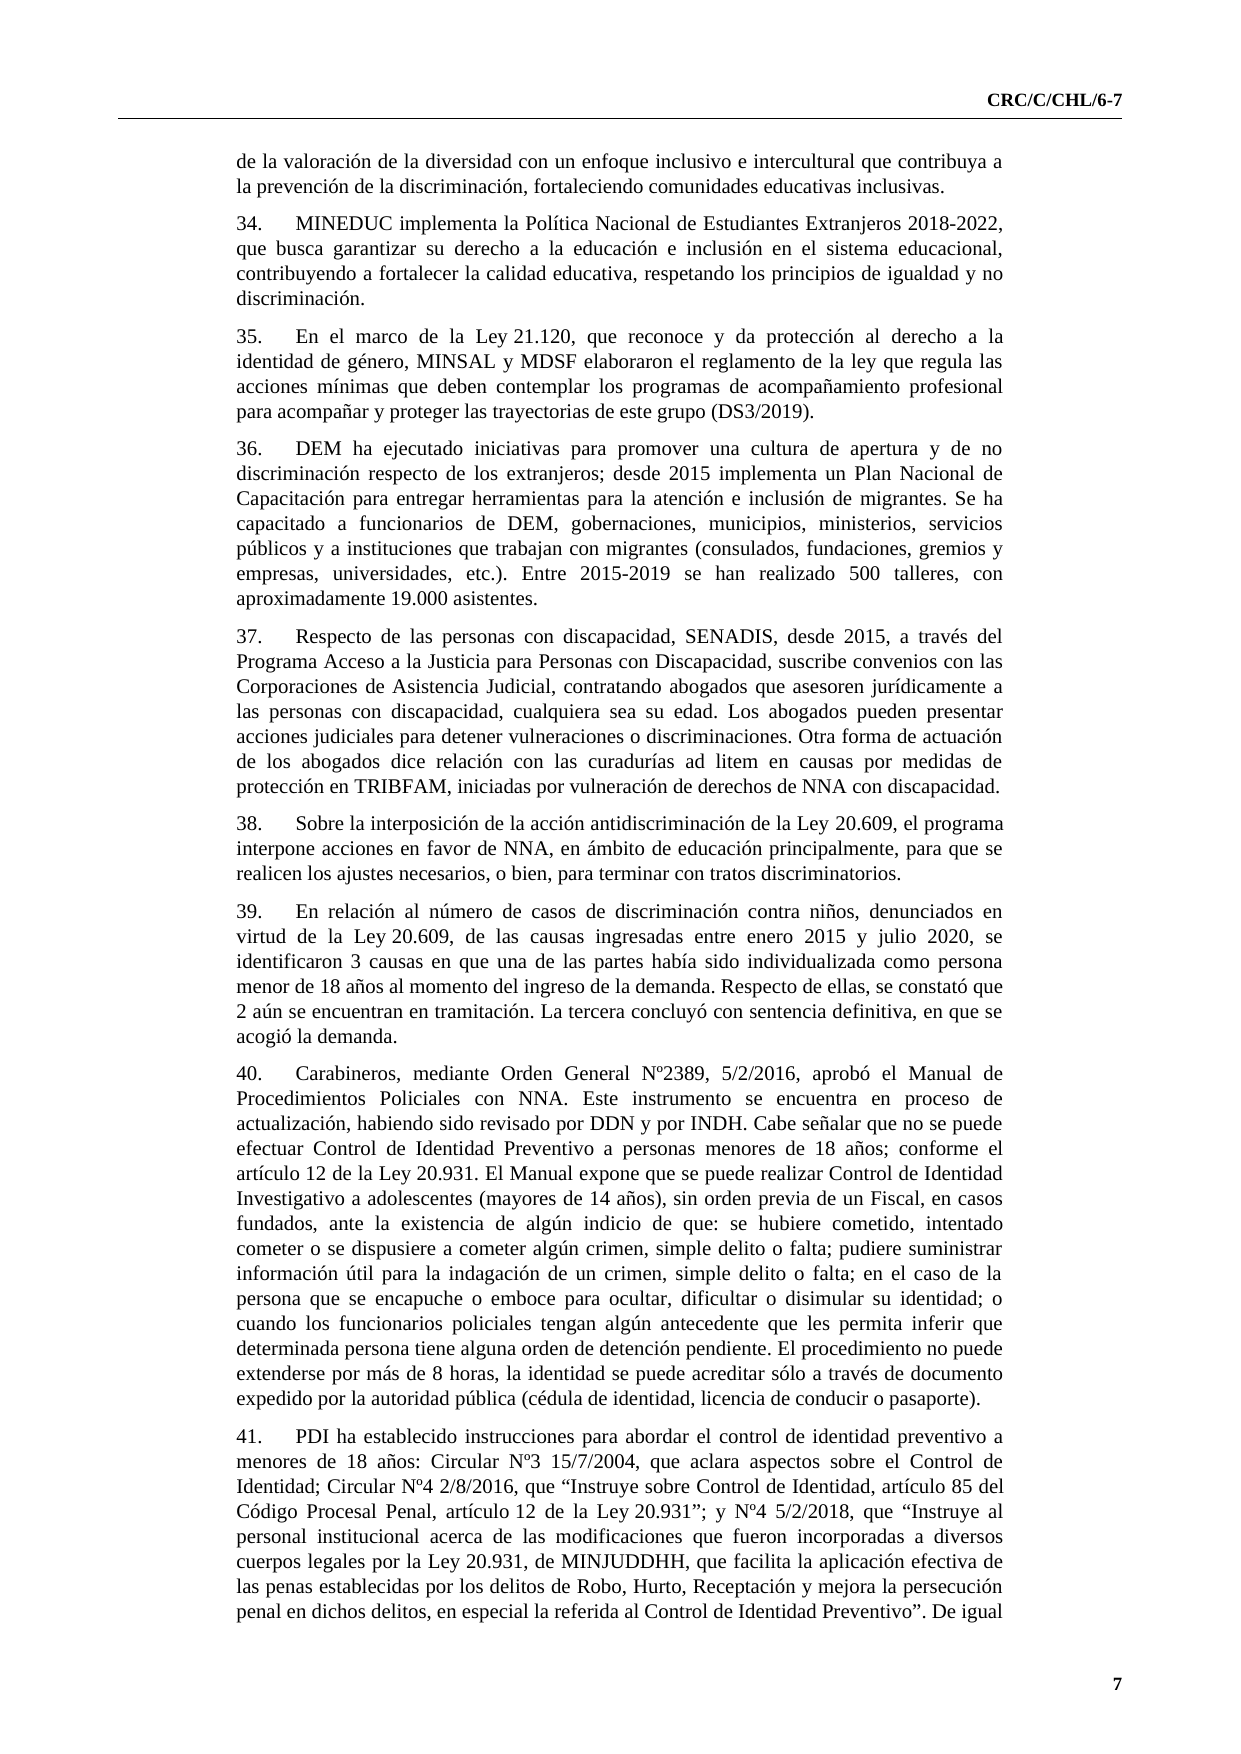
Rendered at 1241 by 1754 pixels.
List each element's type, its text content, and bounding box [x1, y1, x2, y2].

text 34. MINEDUC implementa la Política Nacional de Estudiantes Extranjeros 2018-2022, que busca garantizar su derecho a la educación e inclusión en el sistema educacional, contribuyendo a fortalecer la calidad educativa, respetando los principios de igualdad y no discriminación. [236, 210, 1004, 310]
text 39. En relación al número de casos de discriminación contra niños, denunciados en virtud de la Ley 20.609, de las causas ingresadas entre enero 2015 y julio 2020, se identificaron 3 causas en que una de las partes había sido individualizada como persona menor de 18 años al momento del ingreso de la demanda. Respecto de ellas, se constató que 2 aún se encuentran en tramitación. La tercera concluyó con sentencia definitiva, en que se acogió la demanda. [236, 898, 1004, 1048]
text 37. Respecto de las personas con discapacidad, SENADIS, desde 2015, a través del Programa Acceso a la Justicia para Personas con Discapacidad, suscribe convenios con las Corporaciones de Asistencia Judicial, contratando abogados que asesoren jurídicamente a las personas con discapacidad, cualquiera sea su edad. Los abogados pueden presentar acciones judiciales para detener vulneraciones o discriminaciones. Otra forma de actuación de los abogados dice relación con las curadurías ad litem en causas por medidas de protección en TRIBFAM, iniciadas por vulneración de derechos de NNA con discapacidad. [236, 623, 1004, 798]
text 36. DEM ha ejecutado iniciativas para promover una cultura de apertura y de no discriminación respecto de los extranjeros; desde 2015 implementa un Plan Nacional de Capacitación para entregar herramientas para la atención e inclusión de migrantes. Se ha capacitado a funcionarios de DEM, gobernaciones, municipios, ministerios, servicios públicos y a instituciones que trabajan con migrantes (consulados, fundaciones, gremios y empresas, universidades, etc.). Entre 2015-2019 se han realizado 500 talleres, con aproximadamente 19.000 asistentes. [236, 435, 1004, 610]
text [236, 148, 1004, 198]
text 40. Carabineros, mediante Orden General Nº2389, 5/2/2016, aprobó el Manual de Procedimientos Policiales con NNA. Este instrumento se encuentra en proceso de actualización, habiendo sido revisado por DDN y por INDH. Cabe señalar que no se puede efectuar Control de Identidad Preventivo a personas menores de 18 años; conforme el artículo 12 de la Ley 20.931. El Manual expone que se puede realizar Control de Identidad Investigativo a adolescentes (mayores de 14 años), sin orden previa de un Fiscal, en casos fundados, ante la existencia de algún indicio de que: se hubiere cometido, intentado cometer o se dispusiere a cometer algún crimen, simple delito o falta; pudiere suministrar información útil para la indagación de un crimen, simple delito o falta; en el caso de la persona que se encapuche o emboce para ocultar, dificultar o disimular su identidad; o cuando los funcionarios policiales tengan algún antecedente que les permita inferir que determinada persona tiene alguna orden de detención pendiente. El procedimiento no puede extenderse por más de 8 horas, la identidad se puede acreditar sólo a través de documento expedido por la autoridad pública (cédula de identidad, licencia de conducir o pasaporte). [236, 1060, 1004, 1410]
text 38. Sobre la interposición de la acción antidiscriminación de la Ley 20.609, el programa interpone acciones en favor de NNA, en ámbito de educación principalmente, para que se realicen los ajustes necesarios, o bien, para terminar con tratos discriminatorios. [236, 810, 1004, 885]
text 35. En el marco de la Ley 21.120, que reconoce y da protección al derecho a la identidad de género, MINSAL y MDSF elaboraron el reglamento de la ley que regula las acciones mínimas que deben contemplar los programas de acompañamiento profesional para acompañar y proteger las trayectorias de este grupo (DS3/2019). [236, 323, 1004, 423]
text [236, 1423, 1004, 1623]
